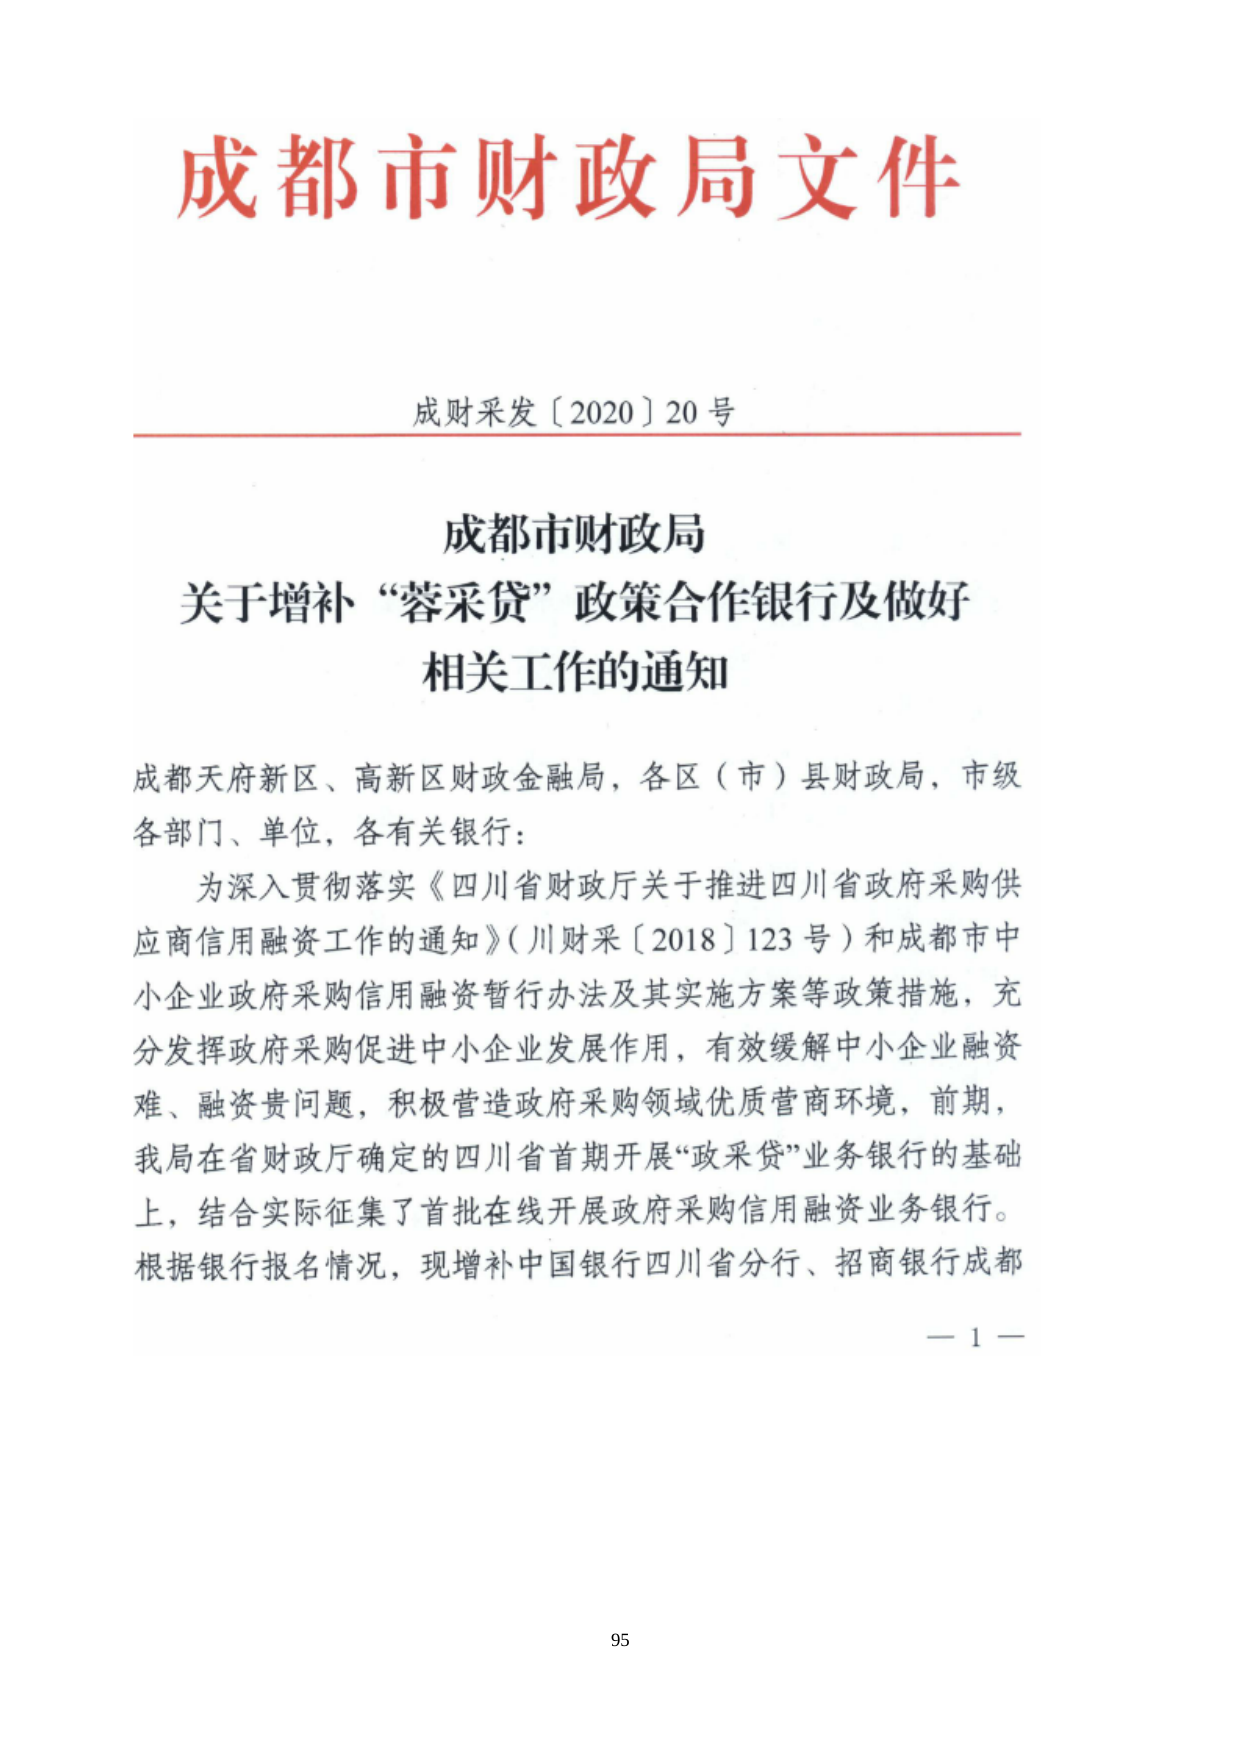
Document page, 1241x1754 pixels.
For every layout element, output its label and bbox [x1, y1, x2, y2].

picture [118, 118, 1042, 1356]
